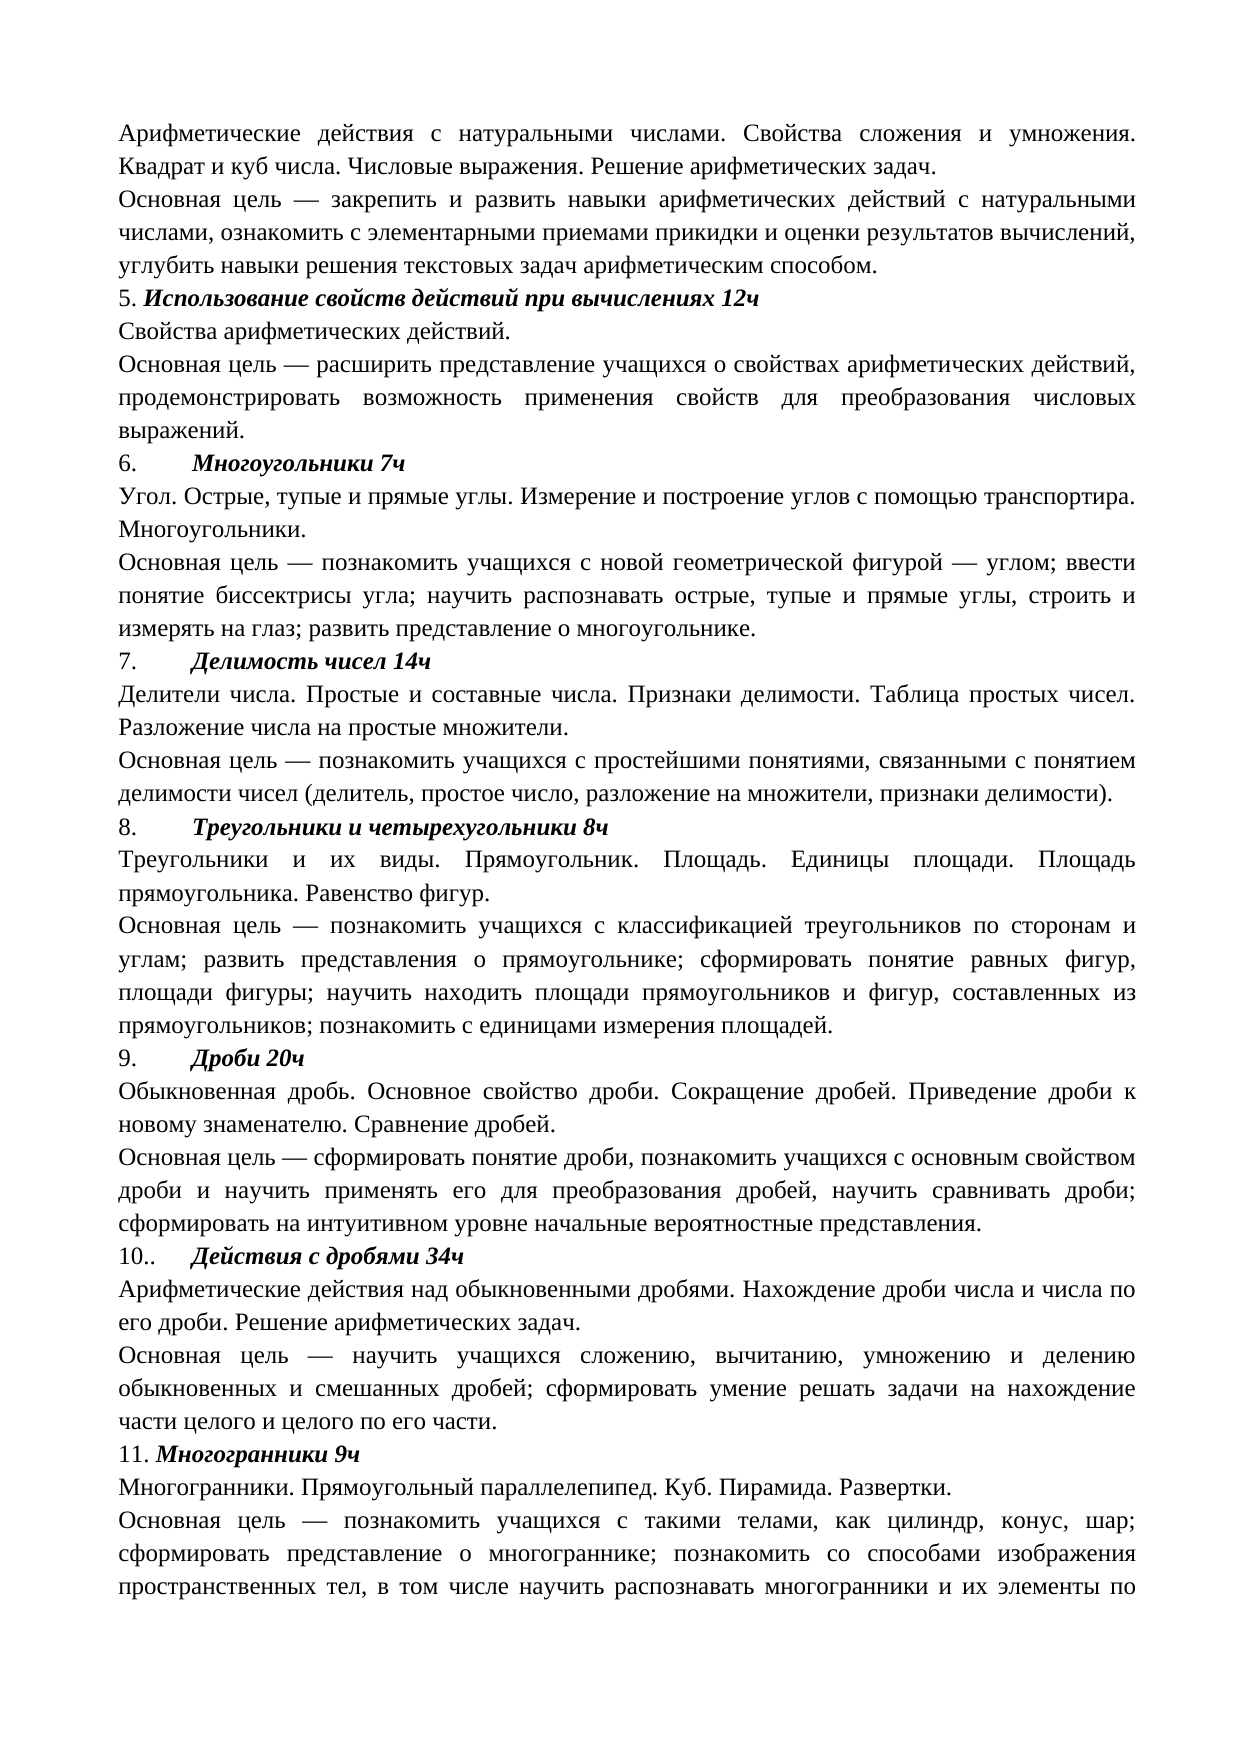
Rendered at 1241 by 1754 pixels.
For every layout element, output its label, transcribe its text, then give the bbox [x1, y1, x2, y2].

text 5. Использование свойств действий при вычислениях 12ч [118, 283, 1137, 312]
text 11. Многогранники 9ч [118, 1439, 1137, 1468]
text Основная цель — закрепить и развить навыки арифметических действий с натуральными числами, ознакомить с элементарными приемами прикидки и оценки результатов вычислений, углубить навыки решения текстовых задач арифметическим способом. [118, 184, 1137, 279]
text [118, 1505, 1137, 1600]
text 10.. Действия с дробями 34ч [118, 1241, 1137, 1269]
text Треугольники и их виды. Прямоугольник. Площадь. Единицы площади. Площадь прямоугольника. Равенство фигур. [118, 844, 1137, 906]
text Основная цель — расширить представление учащихся о свойствах арифметических действий, продемонстрировать возможность применения свойств для преобразования числовых выражений. [118, 349, 1137, 444]
text Многогранники. Прямоугольный параллелепипед. Куб. Пирамида. Развертки. [118, 1472, 1137, 1501]
text 6. Многоугольники 7ч [118, 448, 1137, 477]
text 9. Дроби 20ч [118, 1043, 1137, 1071]
text Арифметические действия над обыкновенными дробями. Нахождение дроби числа и числа по его дроби. Решение арифметических задач. [118, 1274, 1137, 1336]
text Основная цель — познакомить учащихся с классификацией треугольников по сторонам и углам; развить представления о прямоугольнике; сформировать понятие равных фигур, площади фигуры; научить находить площади прямоугольников и фигур, составленных из прямоугольников; познакомить с единицами измерения площадей. [118, 911, 1137, 1038]
text Делители числа. Простые и составные числа. Признаки делимости. Таблица простых чисел. Разложение числа на простые множители. [118, 679, 1137, 741]
text Основная цель — научить учащихся сложению, вычитанию, умножению и делению обыкновенных и смешанных дробей; сформировать умение решать задачи на нахождение части целого и целого по его части. [118, 1340, 1137, 1435]
text Основная цель — познакомить учащихся с простейшими понятиями, связанными с понятием делимости чисел (делитель, простое число, разложение на множители, признаки делимости). [118, 746, 1137, 807]
text Арифметические действия с натуральными числами. Свойства сложения и умножения. Квадрат и куб числа. Числовые выражения. Решение арифметических задач. [118, 118, 1137, 180]
text Обыкновенная дробь. Основное свойство дроби. Сокращение дробей. Приведение дроби к новому знаменателю. Сравнение дробей. [118, 1076, 1137, 1137]
text Свойства арифметических действий. [118, 316, 1137, 345]
text Основная цель — познакомить учащихся с новой геометрической фигурой — углом; ввести понятие биссектрисы угла; научить распознавать острые, тупые и прямые углы, строить и измерять на глаз; развить представление о многоугольнике. [118, 547, 1137, 642]
text 7. Делимость чисел 14ч [118, 646, 1137, 675]
text Угол. Острые, тупые и прямые углы. Измерение и построение углов с помощью транспортира. Многоугольники. [118, 481, 1137, 543]
text Основная цель — сформировать понятие дроби, познакомить учащихся с основным свойством дроби и научить применять его для преобразования дробей, научить сравнивать дроби; сформировать на интуитивном уровне начальные вероятностные представления. [118, 1142, 1137, 1237]
text 8. Треугольники и четырехугольники 8ч [118, 812, 1137, 840]
